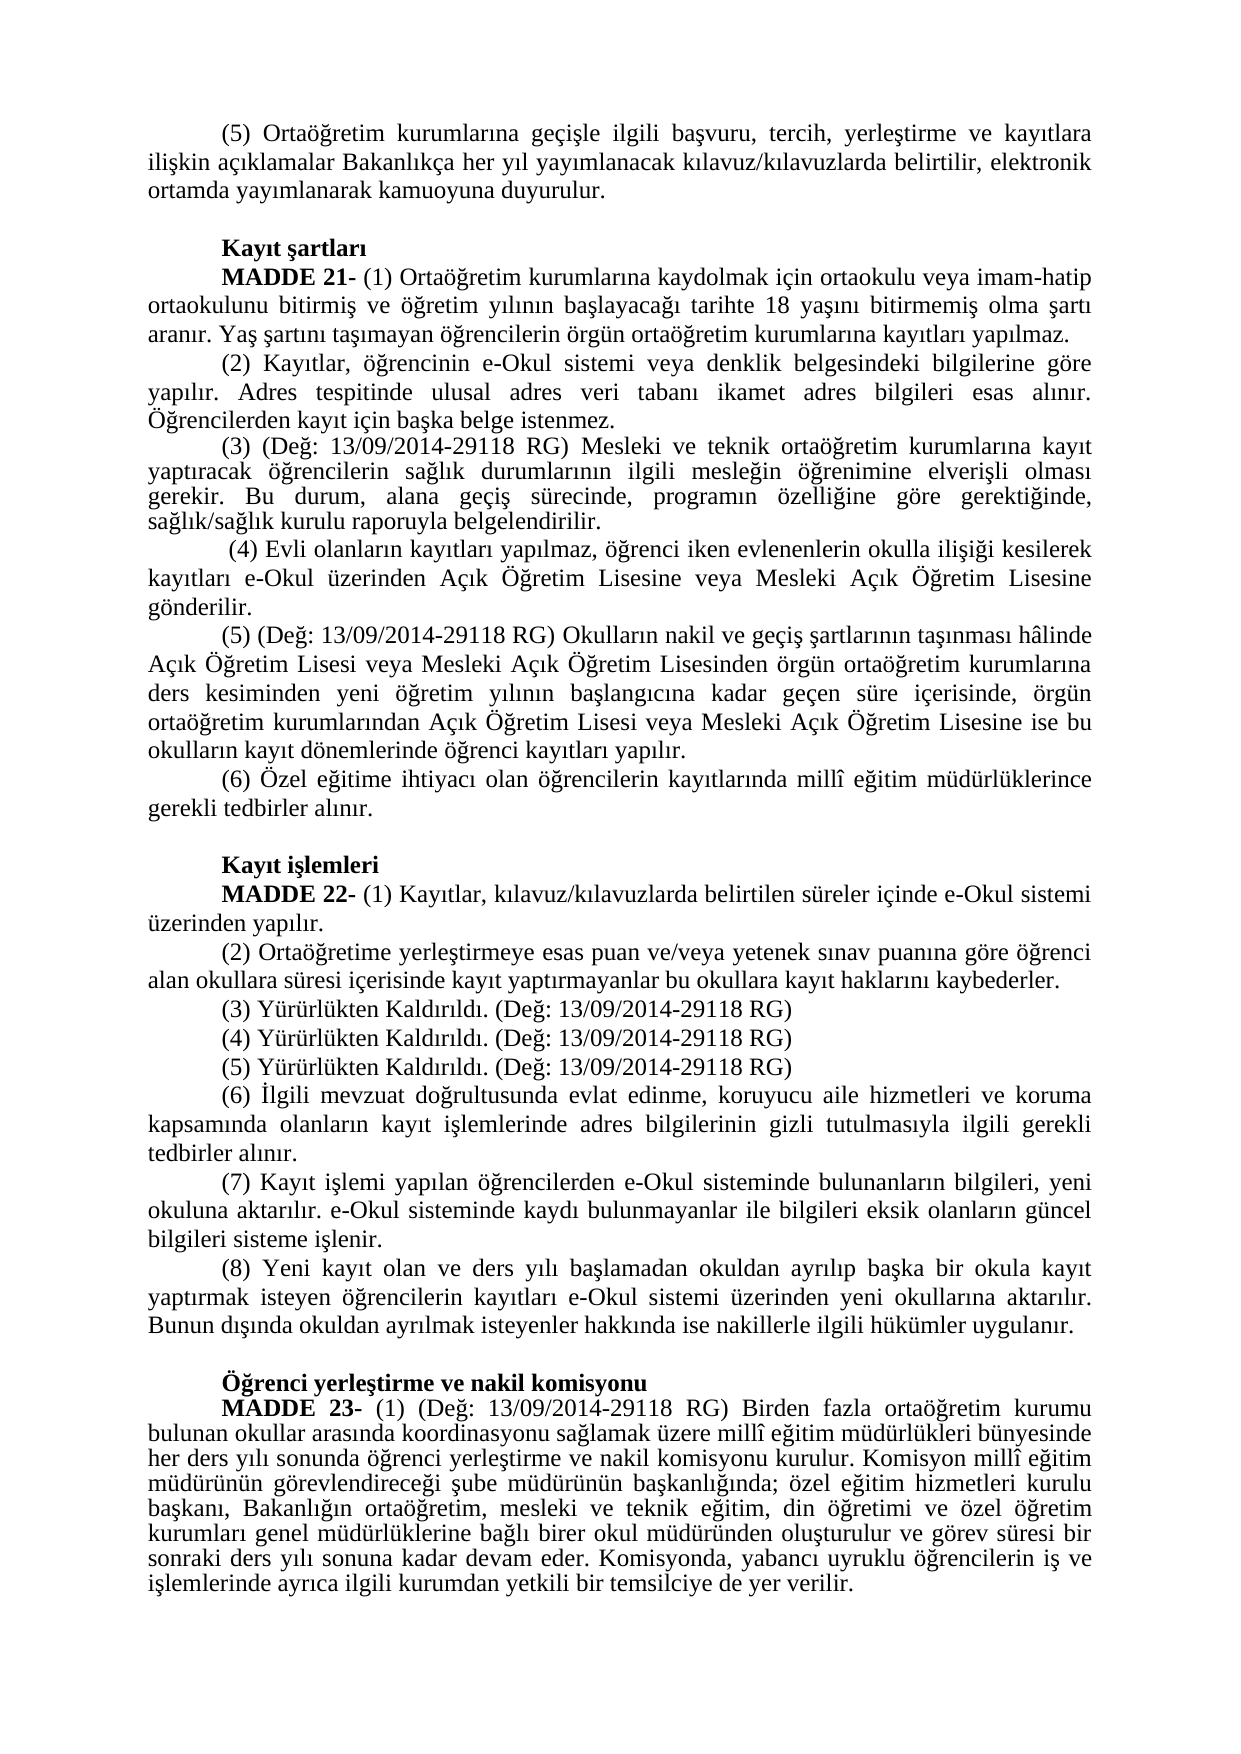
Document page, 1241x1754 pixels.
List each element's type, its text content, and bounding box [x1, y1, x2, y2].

text (3) (Değ: 13/09/2014-29118 RG) Mesleki ve teknik ortaöğretim kurumlarına kayıt yaptıracak öğrencilerin sağlık durumlarının ilgili mesleğin öğrenimine elverişli olması gerekir. Bu durum, alana geçiş sürecinde, programın özelliğine göre gerektiğinde, sağlık/sağlık kurulu raporuyla belgelendirilir. [148, 434, 1093, 534]
text (6) Özel eğitime ihtiyacı olan öğrencilerin kayıtlarında millî eğitim müdürlüklerince gerekli tedbirler alınır. [148, 764, 1093, 822]
text (5) Yürürlükten Kaldırıldı. (Değ: 13/09/2014-29118 RG) [148, 1052, 1093, 1081]
text MADDE 23- (1) (Değ: 13/09/2014-29118 RG) Birden fazla ortaöğretim kurumu bulunan okullar arasında koordinasyonu sağlamak üzere millî eğitim müdürlükleri bünyesinde her ders yılı sonunda öğrenci yerleştirme ve nakil komisyonu kurulur. Komisyon millî eğitim müdürünün görevlendireceği şube müdürünün başkanlığında; özel eğitim hizmetleri kurulu başkanı, Bakanlığın ortaöğretim, mesleki ve teknik eğitim, din öğretimi ve özel öğretim kurumları genel müdürlüklerine bağlı birer okul müdüründen oluşturulur ve görev süresi bir sonraki ders yılı sonuna kadar devam eder. Komisyonda, yabancı uyruklu öğrencilerin iş ve işlemlerinde ayrıca ilgili kurumdan yetkili bir temsilciye de yer verilir. [148, 1397, 1093, 1597]
text (3) Yürürlükten Kaldırıldı. (Değ: 13/09/2014-29118 RG) [148, 994, 1093, 1023]
text MADDE 21- (1) Ortaöğretim kurumlarına kaydolmak için ortaokulu veya imam-hatip ortaokulunu bitirmiş ve öğretim yılının başlayacağı tarihte 18 yaşını bitirmemiş olma şartı aranır. Yaş şartını taşımayan öğrencilerin örgün ortaöğretim kurumlarına kayıtları yapılmaz. [148, 262, 1093, 348]
text (6) İlgili mevzuat doğrultusunda evlat edinme, koruyucu aile hizmetleri ve koruma kapsamında olanların kayıt işlemlerinde adres bilgilerinin gizli tutulmasıyla ilgili gerekli tedbirler alınır. [148, 1081, 1093, 1167]
text (4) Evli olanların kayıtları yapılmaz, öğrenci iken evlenenlerin okulla ilişiği kesilerek kayıtları e-Okul üzerinden Açık Öğretim Lisesine veya Mesleki Açık Öğretim Lisesine gönderilir. [148, 534, 1093, 621]
text MADDE 22- (1) Kayıtlar, kılavuz/kılavuzlarda belirtilen süreler içinde e-Okul sistemi üzerinden yapılır. [148, 879, 1093, 937]
text (4) Yürürlükten Kaldırıldı. (Değ: 13/09/2014-29118 RG) [148, 1023, 1093, 1052]
text (8) Yeni kayıt olan ve ders yılı başlamadan okuldan ayrılıp başka bir okula kayıt yaptırmak isteyen öğrencilerin kayıtları e-Okul sistemi üzerinden yeni okullarına aktarılır. Bunun dışında okuldan ayrılmak isteyenler hakkında ise nakillerle ilgili hükümler uygulanır. [148, 1253, 1093, 1339]
text (2) Ortaöğretime yerleştirmeye esas puan ve/veya yetenek sınav puanına göre öğrenci alan okullara süresi içerisinde kayıt yaptırmayanlar bu okullara kayıt haklarını kaybederler. [148, 937, 1093, 994]
text Kayıt işlemleri [148, 851, 1093, 879]
text (5) Ortaöğretim kurumlarına geçişle ilgili başvuru, tercih, yerleştirme ve kayıtlara ilişkin açıklamalar Bakanlıkça her yıl yayımlanacak kılavuz/kılavuzlarda belirtilir, elektronik ortamda yayımlanarak kamuoyuna duyurulur. [148, 118, 1093, 204]
text (7) Kayıt işlemi yapılan öğrencilerden e-Okul sisteminde bulunanların bilgileri, yeni okuluna aktarılır. e-Okul sisteminde kaydı bulunmayanlar ile bilgileri eksik olanların güncel bilgileri sisteme işlenir. [148, 1167, 1093, 1253]
text Öğrenci yerleştirme ve nakil komisyonu [148, 1368, 1093, 1397]
text (2) Kayıtlar, öğrencinin e-Okul sistemi veya denklik belgesindeki bilgilerine göre yapılır. Adres tespitinde ulusal adres veri tabanı ikamet adres bilgileri esas alınır. Öğrencilerden kayıt için başka belge istenmez. [148, 348, 1093, 434]
text Kayıt şartları [148, 233, 1093, 262]
text (5) (Değ: 13/09/2014-29118 RG) Okulların nakil ve geçiş şartlarının taşınması hâlinde Açık Öğretim Lisesi veya Mesleki Açık Öğretim Lisesinden örgün ortaöğretim kurumlarına ders kesiminden yeni öğretim yılının başlangıcına kadar geçen süre içerisinde, örgün ortaöğretim kurumlarından Açık Öğretim Lisesi veya Mesleki Açık Öğretim Lisesine ise bu okulların kayıt dönemlerinde öğrenci kayıtları yapılır. [148, 621, 1093, 764]
